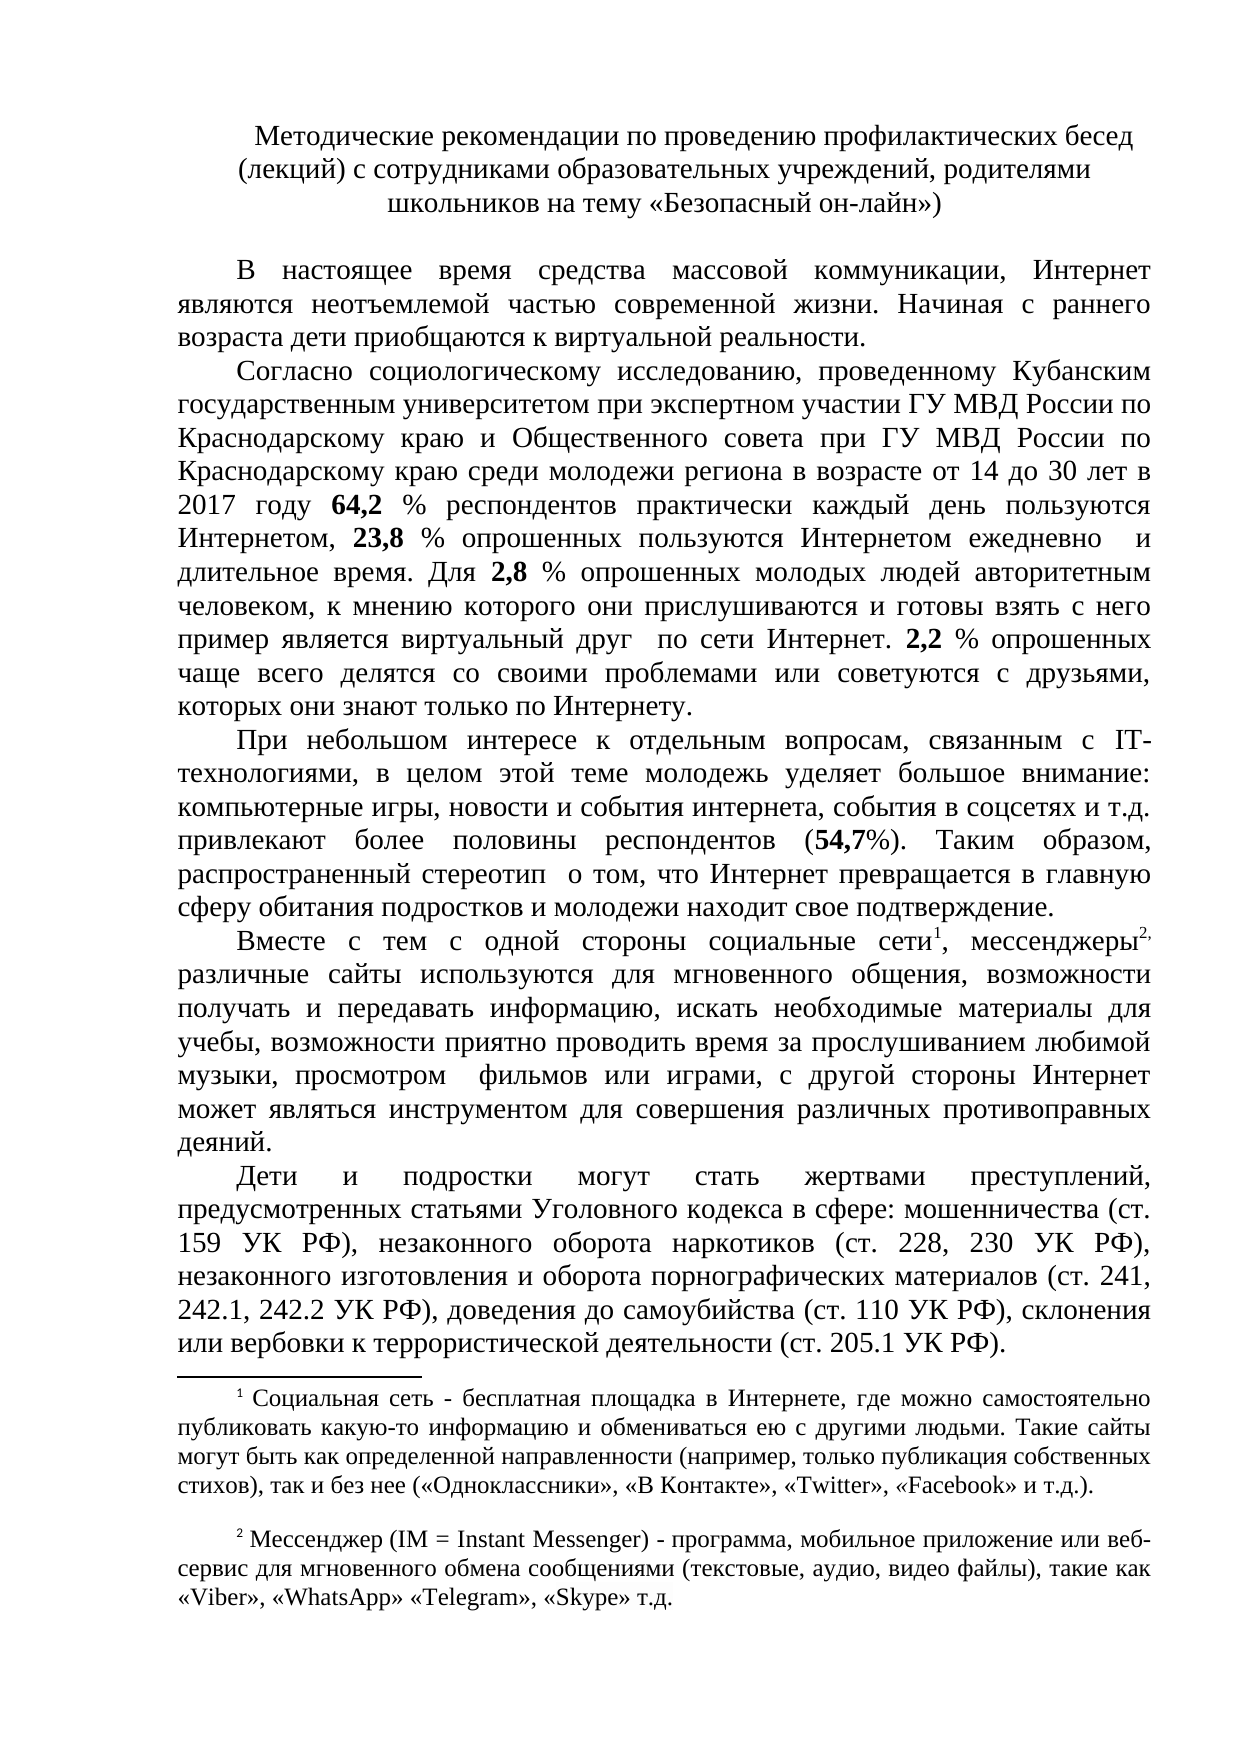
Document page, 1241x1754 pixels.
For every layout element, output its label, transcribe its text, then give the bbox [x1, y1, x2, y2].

text Согласно социологическому исследованию, проведенному Кубанским государственным университетом при экспертном участии ГУ МВД России по Краснодарскому краю и Общественного совета при ГУ МВД России по Краснодарскому краю среди молодежи региона в возрасте от 14 до 30 лет в 2017 году 64,2 % респондентов практически каждый день пользуются Интернетом, 23,8 % опрошенных пользуются Интернетом ежедневно и длительное время. Для 2,8 % опрошенных молодых людей авторитетным человеком, к мнению которого они прислушиваются и готовы взять с него пример является виртуальный друг по сети Интернет. 2,2 % опрошенных чаще всего делятся со своими проблемами или советуются с друзьями, которых они знают только по Интернету. [177, 353, 1152, 722]
text Вместе с тем с одной стороны социальные сети, мессенджеры, различные сайты используются для мгновенного общения, возможности получать и передавать информацию, искать необходимые материалы для учебы, возможности приятно проводить время за прослушиванием любимой музыки, просмотром фильмов или играми, с другой стороны Интернет может являться инструментом для совершения различных противоправных деяний. [177, 923, 1152, 1158]
text Методические рекомендации по проведению профилактических бесед (лекций) с сотрудниками образовательных учреждений, родителями школьников на тему «Безопасный он-лайн») [177, 118, 1152, 219]
text При небольшом интересе к отдельным вопросам, связанным с IT-технологиями, в целом этой теме молодежь уделяет большое внимание: компьютерные игры, новости и события интернета, события в соцсетях и т.д. привлекают более половины респондентов (54,7%). Таким образом, распространенный стереотип о том, что Интернет превращается в главную сферу обитания подростков и молодежи находит свое подтверждение. [177, 722, 1152, 923]
text Дети и подростки могут стать жертвами преступлений, предусмотренных статьями Уголовного кодекса в сфере: мошенничества (ст. 159 УК РФ), незаконного оборота наркотиков (ст. 228, 230 УК РФ), незаконного изготовления и оборота порнографических материалов (ст. 241, 242.1, 242.2 УК РФ), доведения до самоубийства (ст. 110 УК РФ), склонения или вербовки к террористической деятельности (ст. 205.1 УК РФ). [177, 1158, 1152, 1359]
text В настоящее время средства массовой коммуникации, Интернет являются неотъемлемой частью современной жизни. Начиная с раннего возраста дети приобщаются к виртуальной реальности. [177, 252, 1152, 353]
